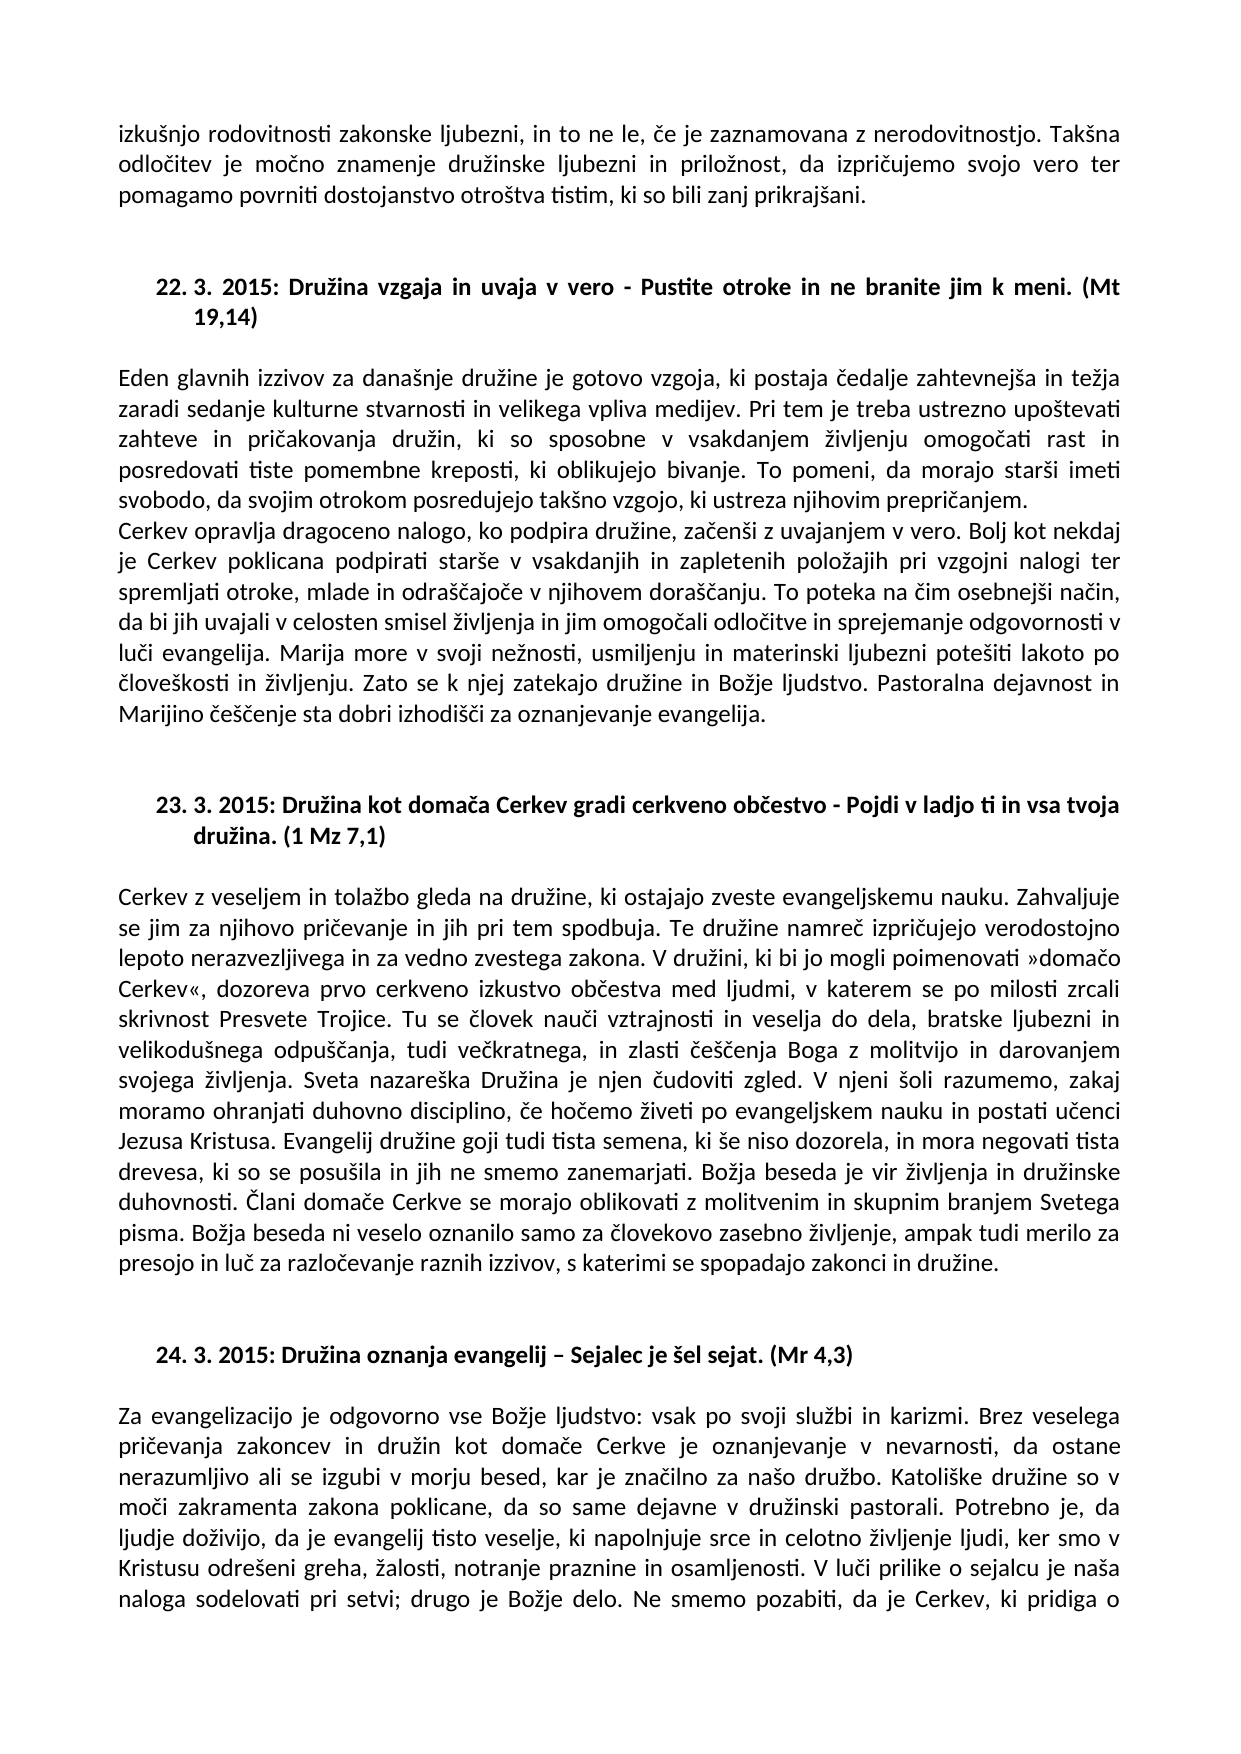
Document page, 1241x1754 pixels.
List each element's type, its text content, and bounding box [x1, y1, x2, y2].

text Cerkev opravlja dragoceno nalogo, ko podpira družine, začenši z uvajanjem v vero. Bolj kot nekdaj je Cerkev poklicana podpirati starše v vsakdanjih in zapletenih položajih pri vzgojni nalogi ter spremljati otroke, mlade in odraščajoče v njihovem doraščanju. To poteka na čim osebnejši način, da bi jih uvajali v celosten smisel življenja in jim omogočali odločitve in sprejemanje odgovornosti v luči evangelija. Marija more v svoji nežnosti, usmiljenju in materinski ljubezni potešiti lakoto po človeškosti in življenju. Zato se k njej zatekajo družine in Božje ljudstvo. Pastoralna dejavnost in Marijino češčenje sta dobri izhodišči za oznanjevanje evangelija. [118, 515, 1122, 728]
text Eden glavnih izzivov za današnje družine je gotovo vzgoja, ki postaja čedalje zahtevnejša in težja zaradi sedanje kulturne stvarnosti in velikega vpliva medijev. Pri tem je treba ustrezno upoštevati zahteve in pričakovanja družin, ki so sposobne v vsakdanjem življenju omogočati rast in posredovati tiste pomembne kreposti, ki oblikujejo bivanje. To pomeni, da morajo starši imeti svobodo, da svojim otrokom posredujejo takšno vzgojo, ki ustreza njihovim prepričanjem. [118, 362, 1122, 515]
text Cerkev z veseljem in tolažbo gleda na družine, ki ostajajo zveste evangeljskemu nauku. Zahvaljuje se jim za njihovo pričevanje in jih pri tem spodbuja. Te družine namreč izpričujejo verodostojno lepoto nerazvezljivega in za vedno zvestega zakona. V družini, ki bi jo mogli poimenovati »domačo Cerkev«, dozoreva prvo cerkveno izkustvo občestva med ljudmi, v katerem se po milosti zrcali skrivnost Presvete Trojice. Tu se človek nauči vztrajnosti in veselja do dela, bratske ljubezni in velikodušnega odpuščanja, tudi večkratnega, in zlasti češčenja Boga z molitvijo in darovanjem svojega življenja. Sveta nazareška Družina je njen čudoviti zgled. V njeni šoli razumemo, zakaj moramo ohranjati duhovno disciplino, če hočemo živeti po evangeljskem nauku in postati učenci Jezusa Kristusa. Evangelij družine goji tudi tista semena, ki še niso dozorela, in mora negovati tista drevesa, ki so se posušila in jih ne smemo zanemarjati. Božja beseda je vir življenja in družinske duhovnosti. Člani domače Cerkve se morajo oblikovati z molitvenim in skupnim branjem Svetega pisma. Božja beseda ni veselo oznanilo samo za človekovo zasebno življenje, ampak tudi merilo za presojo in luč za razločevanje raznih izzivov, s katerimi se spopadajo zakonci in družine. [118, 881, 1122, 1278]
list 3. 2015: Družina oznanja evangelij – Sejalec je šel sejat. (Mr 4,3) [156, 1339, 1122, 1369]
list 3. 2015: Družina kot domača Cerkev gradi cerkveno občestvo - Pojdi v ladjo ti in vsa tvoja družina. (1 Mz 7,1) [156, 789, 1122, 851]
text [118, 118, 1122, 210]
list 3. 2015: Družina vzgaja in uvaja v vero - Pustite otroke in ne branite jim k meni. (Mt 19,14) [156, 271, 1122, 332]
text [118, 1400, 1122, 1614]
